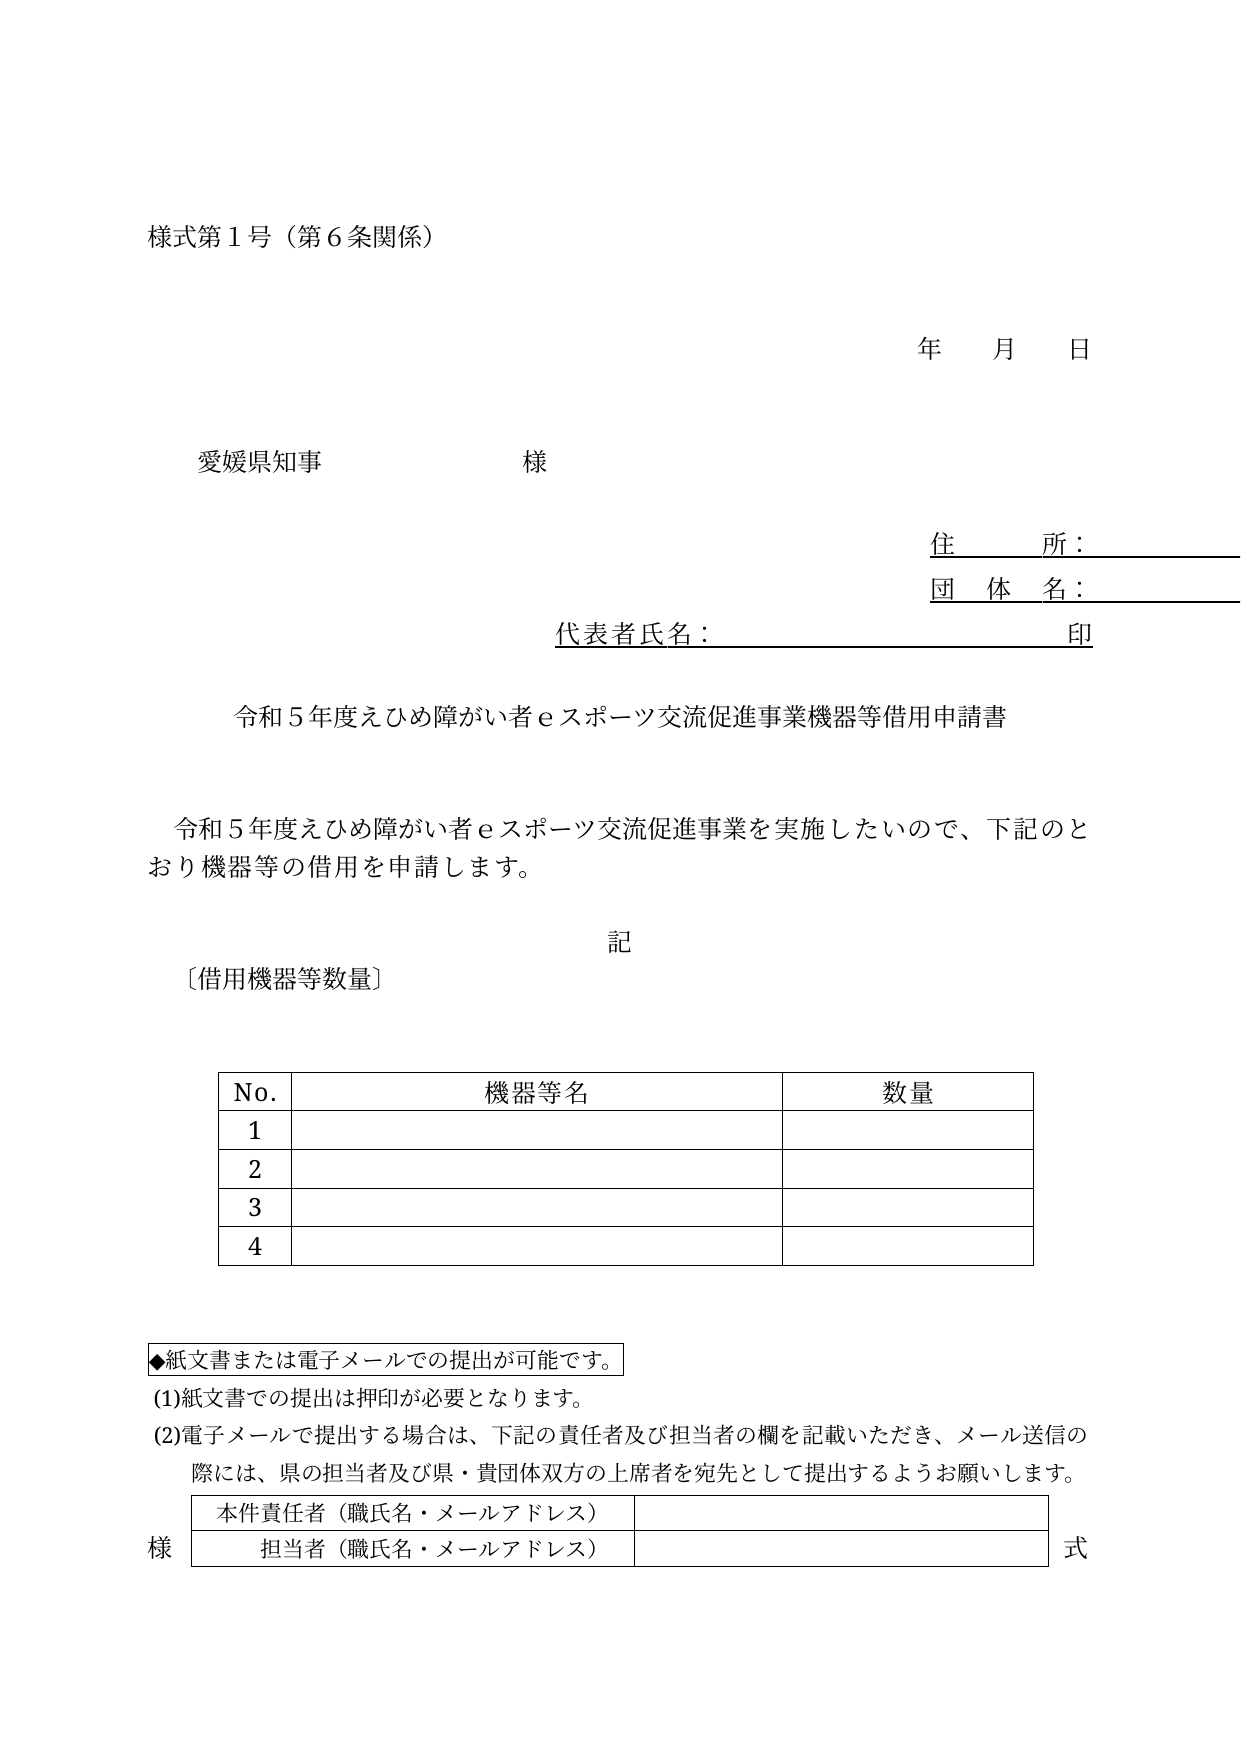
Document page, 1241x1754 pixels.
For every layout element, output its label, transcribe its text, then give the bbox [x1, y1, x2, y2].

text 代表者氏名： 印 [148, 614, 1092, 652]
table_cell [292, 1189, 782, 1226]
text 様式第１号（第７条関係） [1049, 1528, 1092, 1566]
table_cell [783, 1150, 1033, 1187]
table_header 機器等名 [292, 1073, 782, 1110]
text 愛媛県知事 様 [148, 442, 1092, 479]
text (2)電子メールで提出する場合は、下記の責任者及び担当者の欄を記載いただき、メール送信の際には、県の担当者及び県・貴団体双方の上席者を宛先として提出するようお願いします。 [148, 1416, 1092, 1491]
table_cell 3 [219, 1189, 291, 1226]
table_cell [292, 1150, 782, 1187]
text 令和５年度えひめ障がい者ｅスポーツ交流促進事業機器等借用申請書 [148, 697, 1092, 734]
text (1)紙文書での提出は押印が必要となります。 [148, 1378, 1092, 1416]
table_cell 4 [219, 1227, 291, 1264]
text 年 月 日 [148, 329, 1092, 367]
text 様式第１号（第７条関係） [148, 1528, 191, 1566]
text 〔借用機器等数量〕 [148, 959, 1092, 997]
table_cell [635, 1531, 1048, 1566]
table_cell [292, 1227, 782, 1264]
table_cell [783, 1227, 1033, 1264]
table_cell 担当者（職氏名・メールアドレス） [192, 1531, 634, 1566]
table_cell 1 [219, 1111, 291, 1149]
table_header [635, 1496, 1048, 1530]
text 団 体 名： [148, 569, 1092, 607]
table_cell [783, 1189, 1033, 1226]
table_header 本件責任者（職氏名・メールアドレス） [192, 1496, 634, 1530]
table_cell [292, 1111, 782, 1149]
text ◆紙文書または電子メールでの提出が可能です。 [148, 1341, 1092, 1378]
table_cell [783, 1111, 1033, 1149]
text 住 所： [148, 524, 1092, 562]
text 記 [148, 922, 1092, 959]
text 令和５年度えひめ障がい者ｅスポーツ交流促進事業を実施したいので、下記のとおり機器等の借用を申請します。 [148, 809, 1092, 884]
table_cell 2 [219, 1150, 291, 1187]
table_header 数量 [783, 1073, 1033, 1110]
table_header No. [219, 1073, 291, 1110]
text 様式第１号（第６条関係） [148, 217, 1092, 254]
